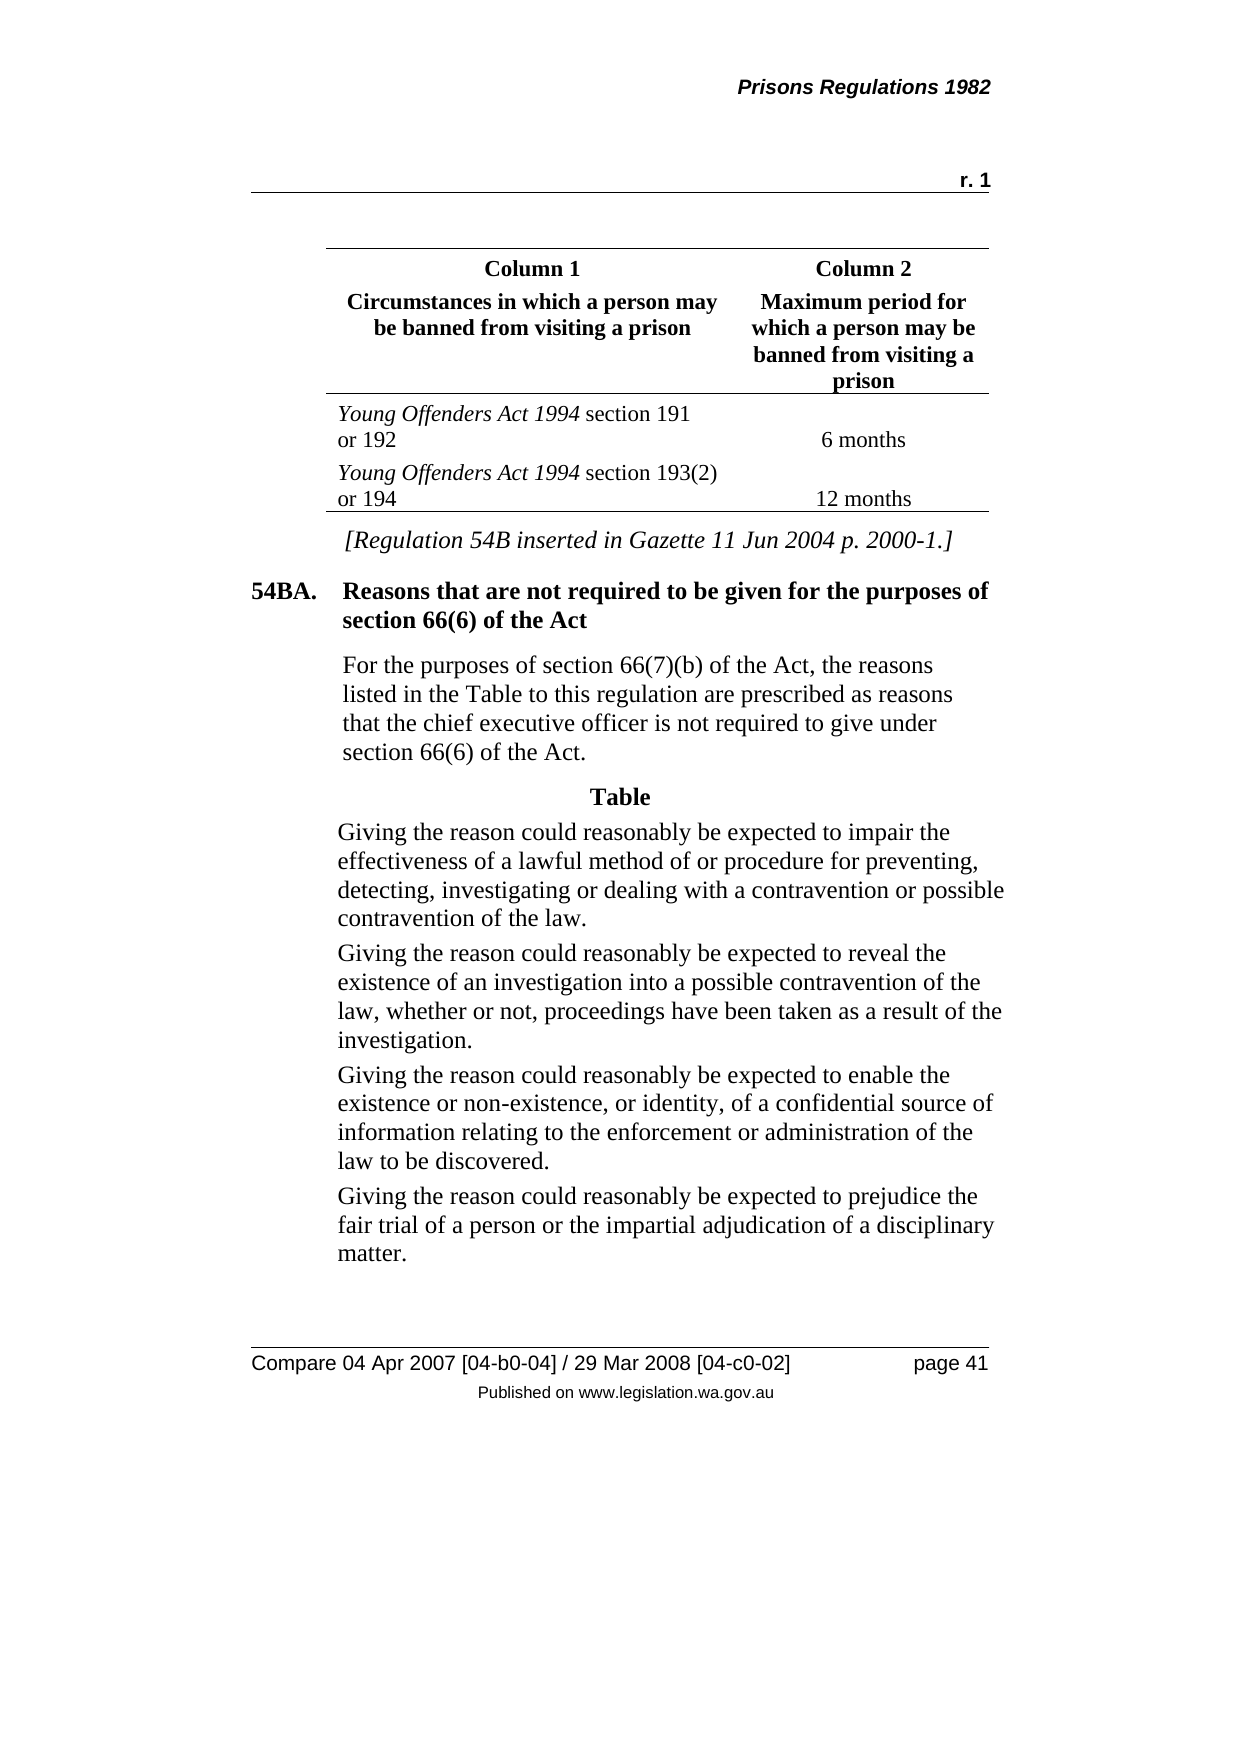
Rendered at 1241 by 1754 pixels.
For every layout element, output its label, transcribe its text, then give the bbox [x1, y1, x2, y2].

table_cell Young Offenders Act 1994 section 191 or 192 [326, 394, 738, 452]
table_header Column 2 Maximum period for which a person may be banned from visiting a prison [739, 249, 988, 393]
subtitle Table [251, 782, 989, 811]
table_cell Young Offenders Act 1994 section 193(2) or 194 [326, 452, 738, 511]
table_cell 6 months [739, 394, 988, 452]
table_header Column 1 Circumstances in which a person may be banned from visiting a prison [326, 249, 738, 393]
table_header Giving the reason could reasonably be expected to impair the effectiveness of a lawful method of or procedure for preventing, detecting, investigating or dealing with a contravention or possible contravention of the law. [326, 811, 1022, 932]
text [Regulation 54B inserted in Gazette 11 Jun 2004 p. 2000-1.] [251, 525, 989, 553]
text For the purposes of section 66(7)(b) of the Act, the reasons listed in the Table to this regulation are prescribed as reasons that the chief executive officer is not required to give under section 66(6) of the Act. [251, 651, 989, 766]
table_cell Giving the reason could reasonably be expected to prejudice the fair trial of a person or the impartial adjudication of a disciplinary matter. [326, 1175, 1022, 1267]
table_cell Giving the reason could reasonably be expected to reveal the existence of an investigation into a possible contravention of the law, whether or not, proceedings have been taken as a result of the investigation. [326, 932, 1022, 1053]
table_cell 12 months [739, 452, 988, 511]
subtitle 54BA. Reasons that are not required to be given for the purposes of section 66(6) of the Act [251, 576, 989, 634]
table_cell Giving the reason could reasonably be expected to enable the existence or non-existence, or identity, of a confidential source of information relating to the enforcement or administration of the law to be discovered. [326, 1054, 1022, 1175]
